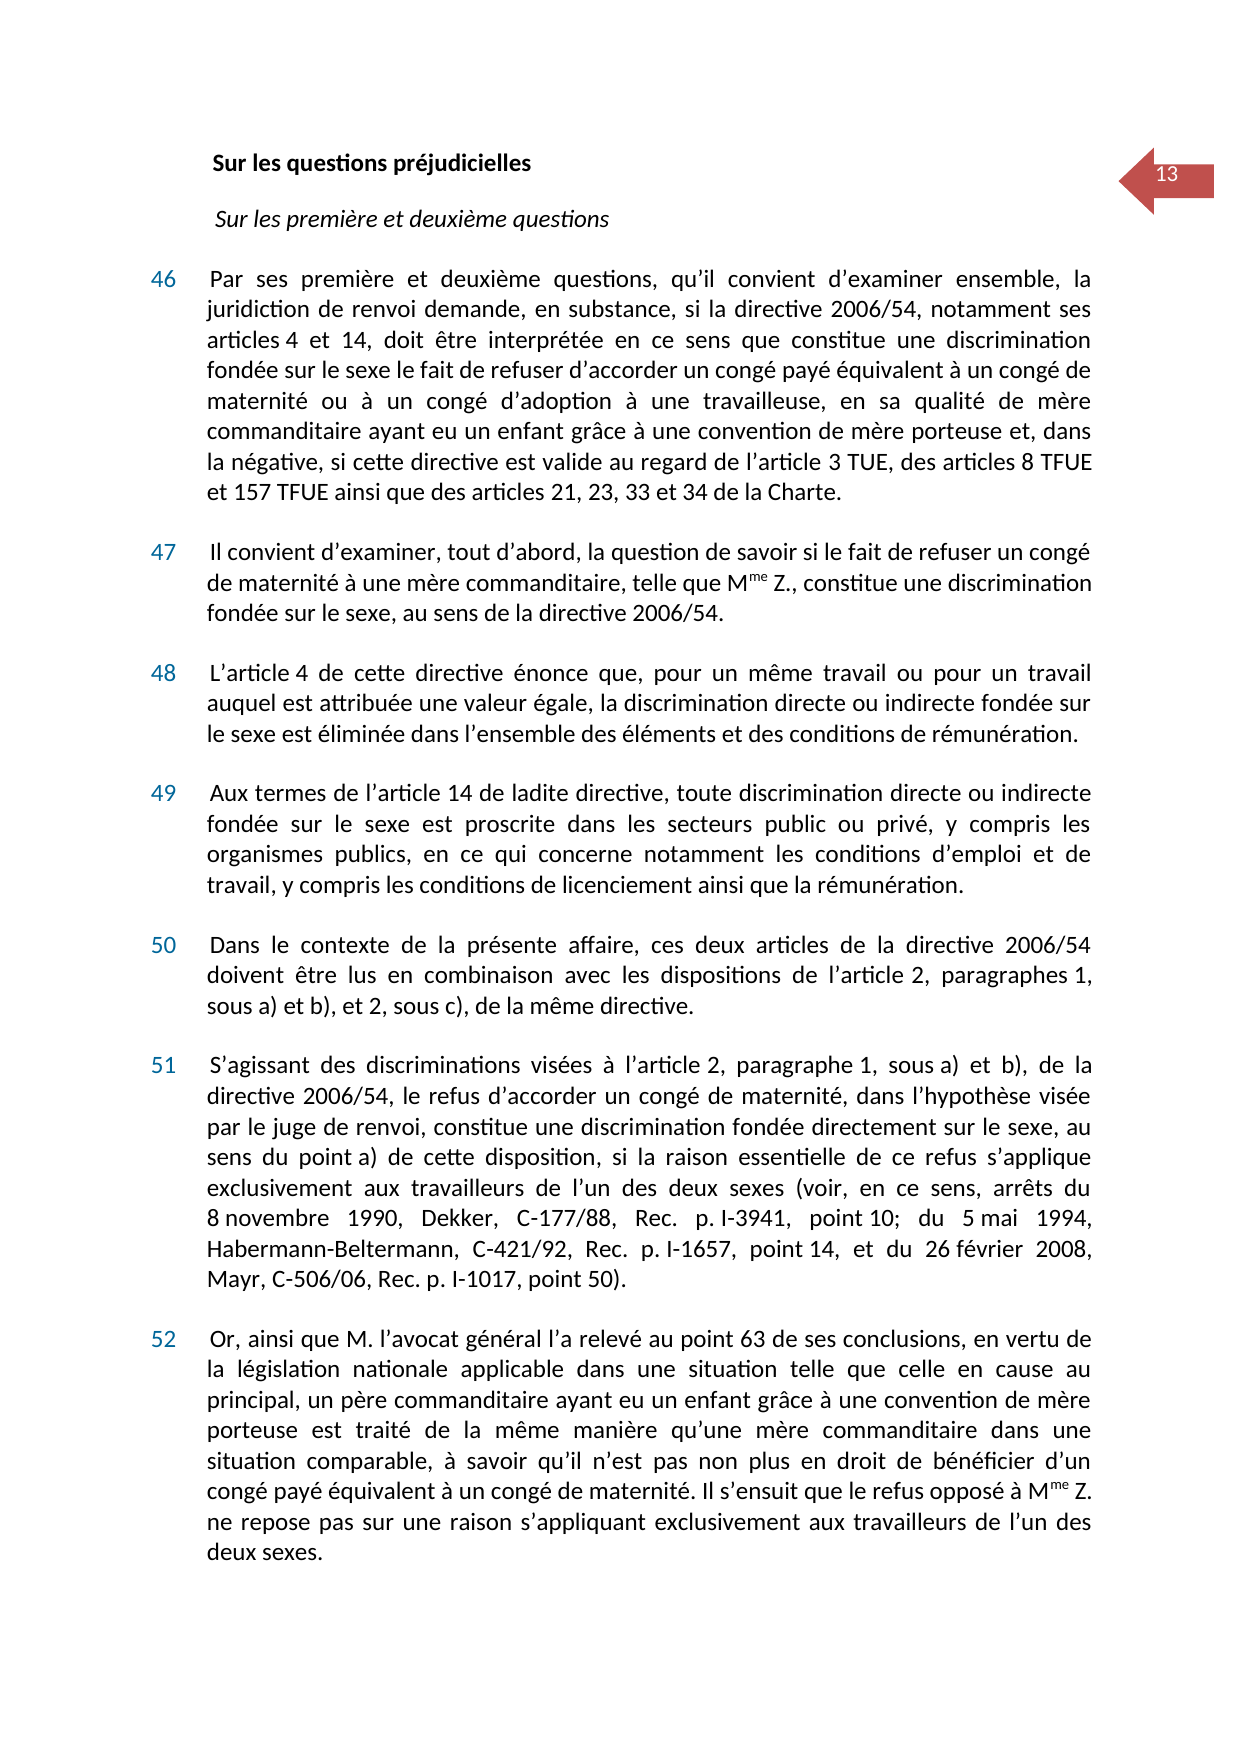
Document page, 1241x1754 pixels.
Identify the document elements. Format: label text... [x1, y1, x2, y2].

text 50 Dans le contexte de la présente affaire, ces deux articles de la directive 2006/54 doivent être lus en combinaison avec les dispositions de l’article 2, paragraphes 1, sous a) et b), et 2, sous c), de la même directive. [151, 929, 1093, 1020]
text 49 Aux termes de l’article 14 de ladite directive, toute discrimination directe ou indirecte fondée sur le sexe est proscrite dans les secteurs public ou privé, y compris les organismes publics, en ce qui concerne notamment les conditions d’emploi et de travail, y compris les conditions de licenciement ainsi que la rémunération. [151, 778, 1093, 900]
text 52 Or, ainsi que M. l’avocat général l’a relevé au point 63 de ses conclusions, en vertu de la législation nationale applicable dans une situation telle que celle en cause au principal, un père commanditaire ayant eu un enfant grâce à une convention de mère porteuse est traité de la même manière qu’une mère commanditaire dans une situation comparable, à savoir qu’il n’est pas non plus en droit de bénéficier d’un congé payé équivalent à un congé de maternité. Il s’ensuit que le refus opposé à Mme Z. ne repose pas sur une raison s’appliquant exclusivement aux travailleurs de l’un des deux sexes. [151, 1323, 1093, 1567]
text Sur les questions préjudicielles [207, 148, 1093, 178]
text 47 Il convient d’examiner, tout d’abord, la question de savoir si le fait de refuser un congé de maternité à une mère commanditaire, telle que Mme Z., constitue une discrimination fondée sur le sexe, au sens de la directive 2006/54. [151, 536, 1093, 628]
text Sur les première et deuxième questions [207, 203, 1093, 234]
text 51 S’agissant des discriminations visées à l’article 2, paragraphe 1, sous a) et b), de la directive 2006/54, le refus d’accorder un congé de maternité, dans l’hypothèse visée par le juge de renvoi, constitue une discrimination fondée directement sur le sexe, au sens du point a) de cette disposition, si la raison essentielle de ce refus s’applique exclusivement aux travailleurs de l’un des deux sexes (voir, en ce sens, arrêts du 8 novembre 1990, Dekker, C-177/88, Rec. p. I-3941, point 10; du 5 mai 1994, Habermann-Beltermann, C-421/92, Rec. p. I-1657, point 14, et du 26 février 2008, Mayr, C-506/06, Rec. p. I-1017, point 50). [151, 1049, 1093, 1294]
text 46 Par ses première et deuxième questions, qu’il convient d’examiner ensemble, la juridiction de renvoi demande, en substance, si la directive 2006/54, notamment ses articles 4 et 14, doit être interprétée en ce sens que constitue une discrimination fondée sur le sexe le fait de refuser d’accorder un congé payé équivalent à un congé de maternité ou à un congé d’adoption à une travailleuse, en sa qualité de mère commanditaire ayant eu un enfant grâce à une convention de mère porteuse et, dans la négative, si cette directive est valide au regard de l’article 3 TUE, des articles 8 TFUE et 157 TFUE ainsi que des articles 21, 23, 33 et 34 de la Charte. [151, 263, 1093, 507]
text 48 L’article 4 de cette directive énonce que, pour un même travail ou pour un travail auquel est attribuée une valeur égale, la discrimination directe ou indirecte fondée sur le sexe est éliminée dans l’ensemble des éléments et des conditions de rémunération. [151, 657, 1093, 748]
